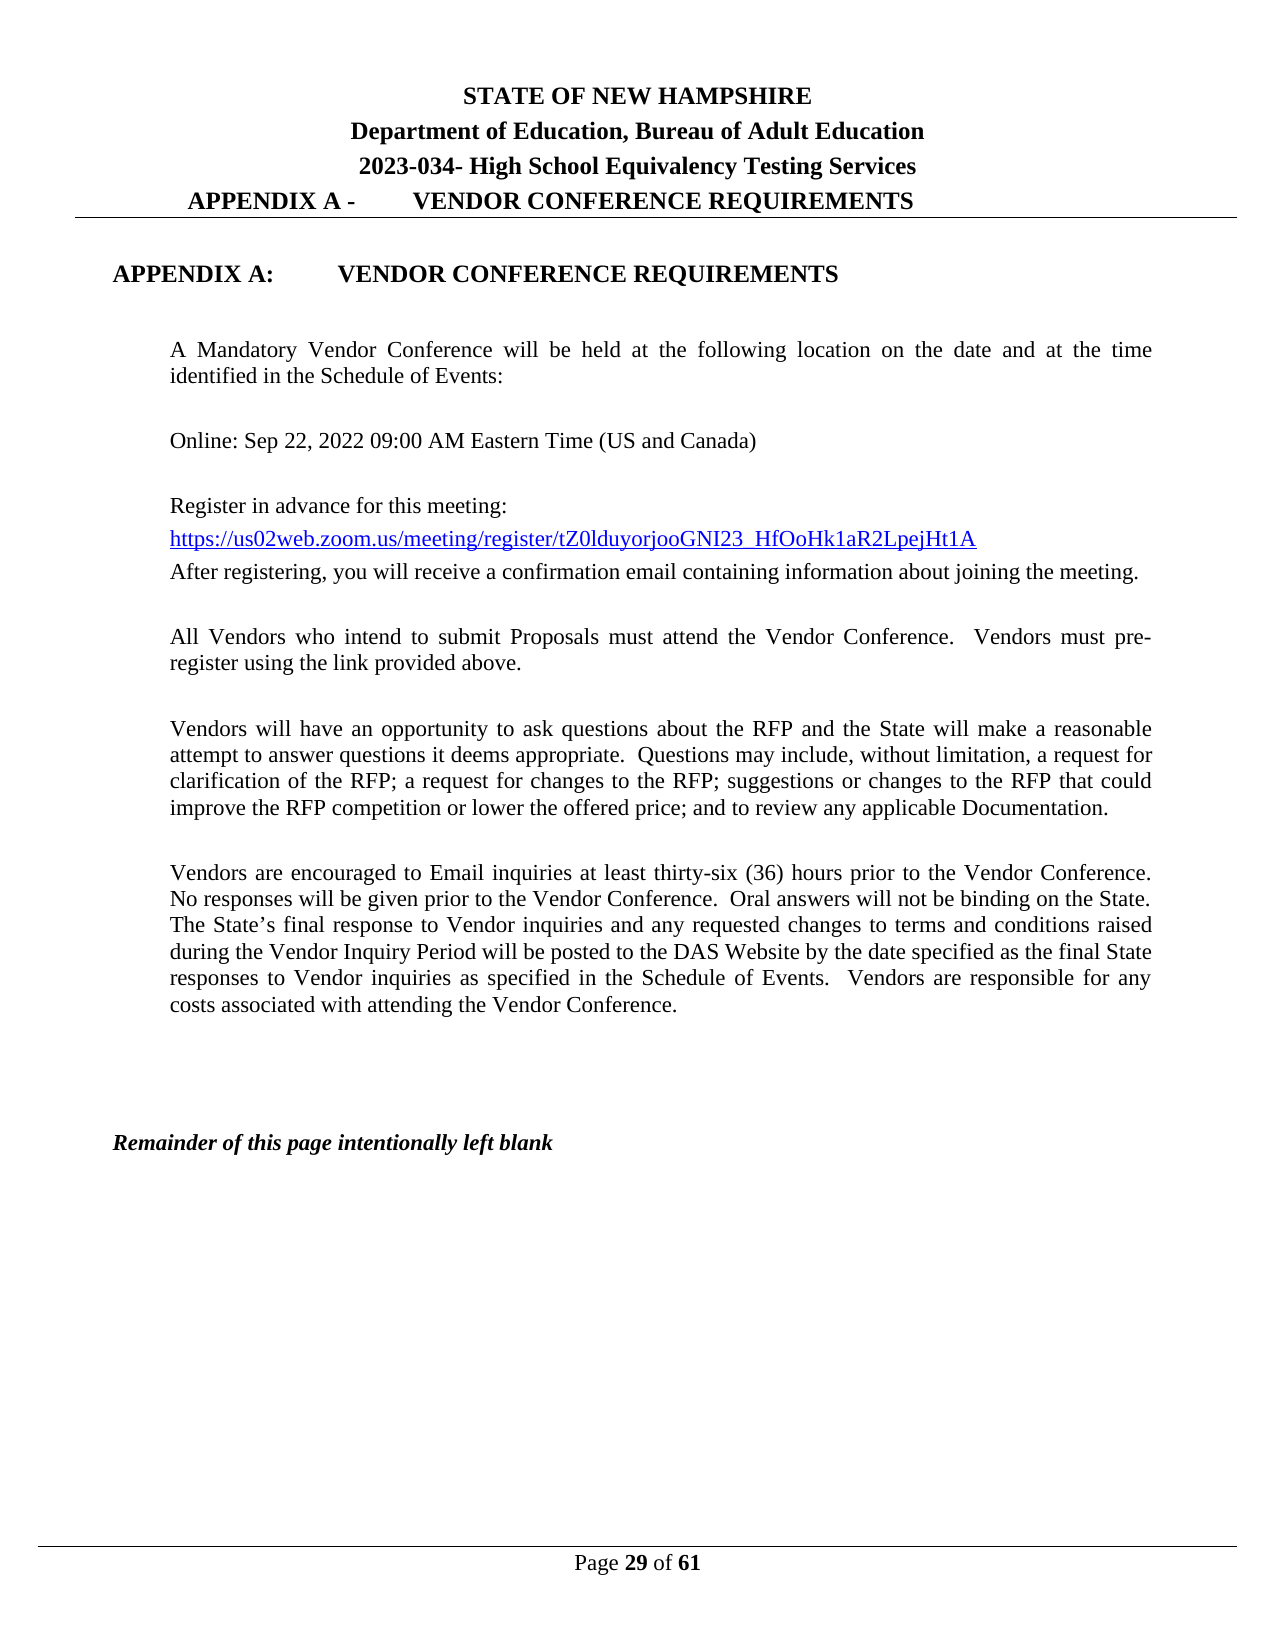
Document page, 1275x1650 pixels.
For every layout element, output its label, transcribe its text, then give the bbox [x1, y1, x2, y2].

text All Vendors who intend to submit Proposals must attend the Vendor Conference. Vendors must pre-register using the link provided above. [169, 623, 1153, 676]
text Vendors are encouraged to Email inquiries at least thirty-six (36) hours prior to the Vendor Conference. No responses will be given prior to the Vendor Conference. Oral answers will not be binding on the State. The State’s final response to Vendor inquiries and any requested changes to terms and conditions raised during the Vendor Inquiry Period will be posted to the DAS Website by the date specified as the final State responses to Vendor inquiries as specified in the Schedule of Events. Vendors are responsible for any costs associated with attending the Vendor Conference. [169, 859, 1153, 1017]
text Remainder of this page intentionally left blank [112, 1129, 1162, 1155]
text Vendors will have an opportunity to ask questions about the RFP and the State will make a reasonable attempt to answer questions it deems appropriate. Questions may include, without limitation, a request for clarification of the RFP; a request for changes to the RFP; suggestions or changes to the RFP that could improve the RFP competition or lower the offered price; and to review any applicable Documentation. [169, 714, 1153, 820]
text https://us02web.zoom.us/meeting/register/tZ0lduyorjooGNI23_HfOoHk1aR2LpejHt1A [169, 525, 1153, 552]
text Register in advance for this meeting: [169, 493, 1153, 519]
text A Mandatory Vendor Conference will be held at the following location on the date and at the time identified in the Schedule of Events: [169, 336, 1153, 388]
list APPENDIX A: VENDOR CONFERENCE REQUIREMENTS [112, 259, 1162, 288]
text Online: Sep 22, 2022 09:00 AM Eastern Time (US and Canada) [169, 427, 1153, 454]
text After registering, you will receive a confirmation email containing information about joining the meeting. [169, 558, 1153, 584]
